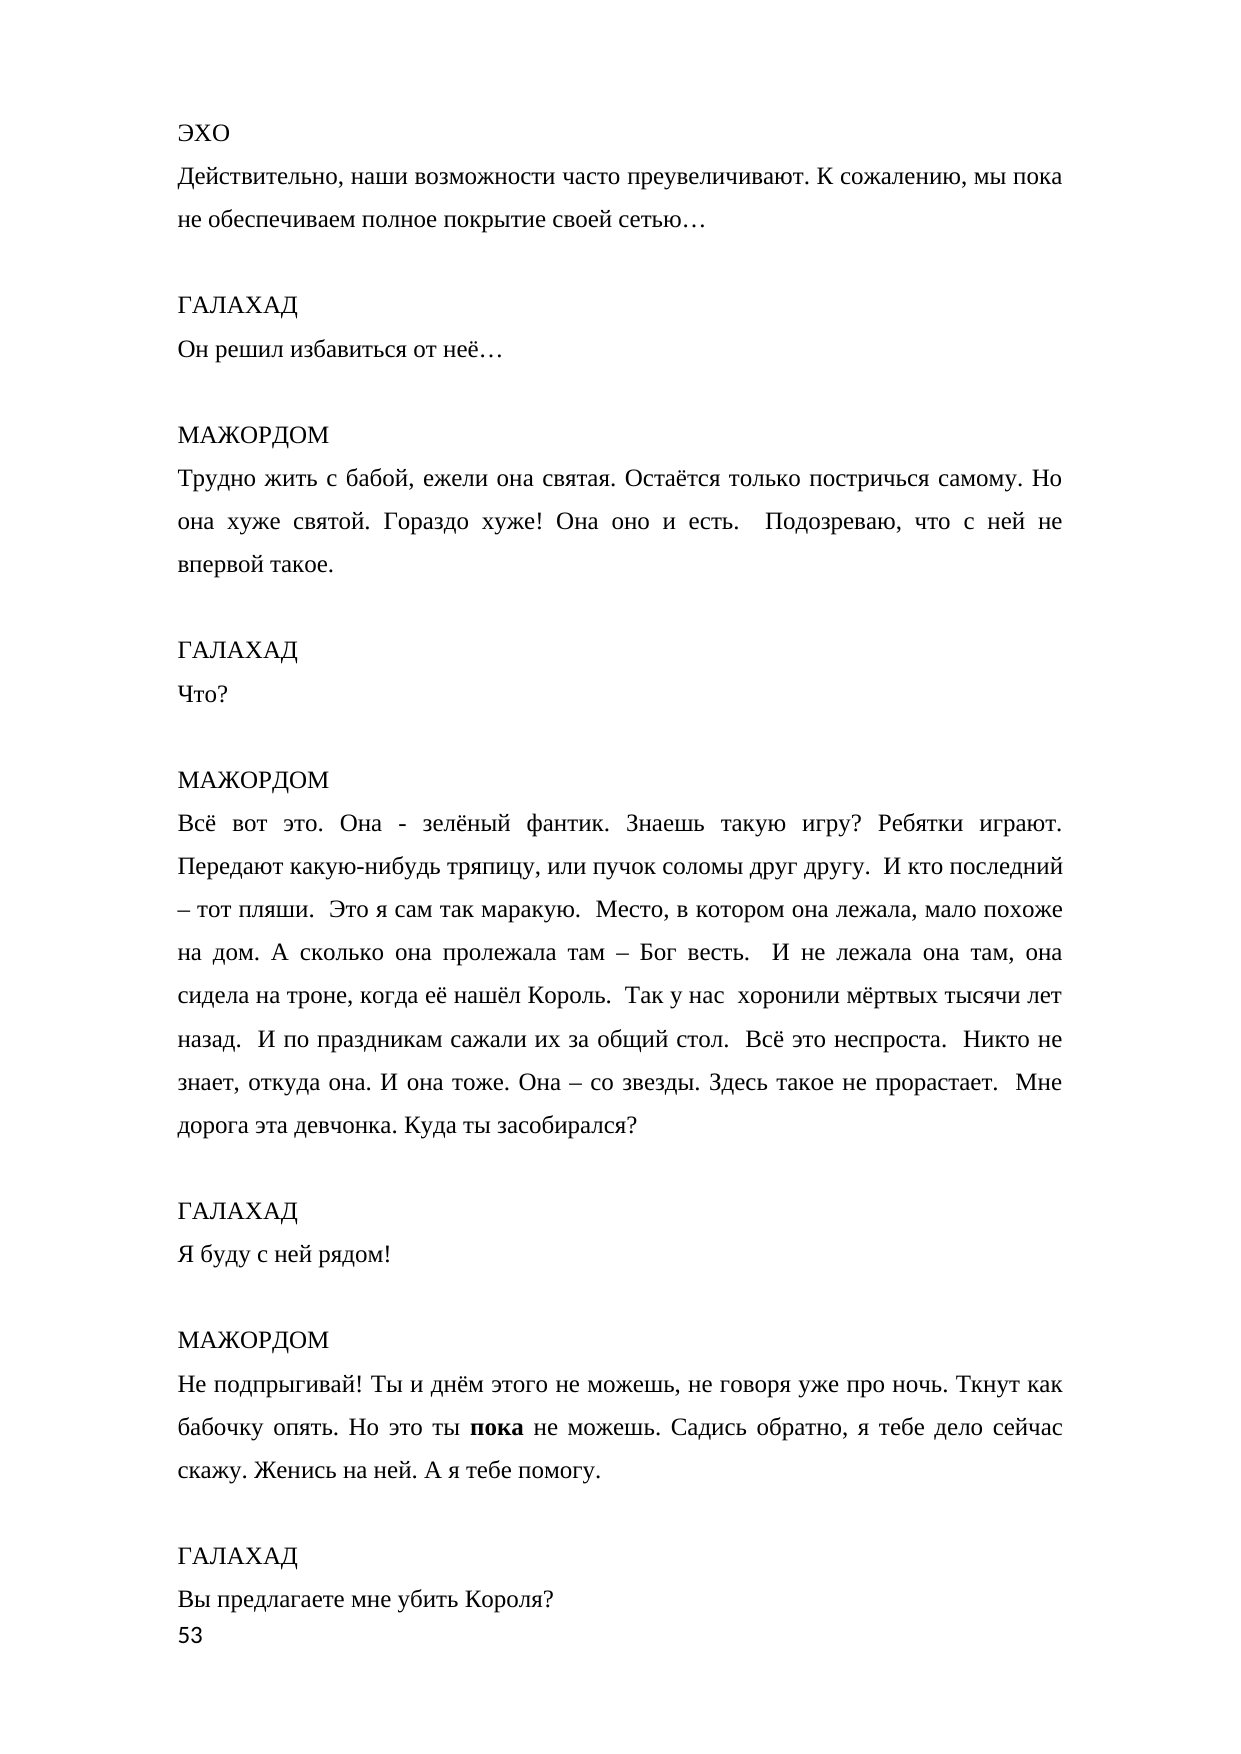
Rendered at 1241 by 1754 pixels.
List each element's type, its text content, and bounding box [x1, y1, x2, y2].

text Вы предлагаете мне убить Короля? [177, 1584, 1064, 1613]
text Не подпрыгивай! Ты и днём этого не можешь, не говоря уже про ночь. Ткнут как бабочку опять. Но это ты пока не можешь. Садись обратно, я тебе дело сейчас скажу. Женись на ней. А я тебе помогу. [177, 1369, 1064, 1484]
text ГАЛАХАД [177, 1541, 1064, 1570]
text МАЖОРДОМ [177, 765, 1064, 794]
text ГАЛАХАД [177, 636, 1064, 664]
text Он решил избавиться от неё… [177, 334, 1064, 362]
text Что? [177, 679, 1064, 707]
text ГАЛАХАД [177, 291, 1064, 319]
text Я буду с ней рядом! [177, 1239, 1064, 1268]
text ГАЛАХАД [177, 1196, 1064, 1225]
text ЭХО [177, 118, 1064, 147]
text Действительно, наши возможности часто преувеличивают. К сожалению, мы пока не обеспечиваем полное покрытие своей сетью… [177, 161, 1064, 233]
text МАЖОРДОМ [177, 1326, 1064, 1354]
text Трудно жить с бабой, ежели она святая. Остаётся только постричься самому. Но она хуже святой. Гораздо хуже! Она оно и есть. Подозреваю, что с ней не впервой такое. [177, 463, 1064, 578]
text МАЖОРДОМ [177, 420, 1064, 449]
text Всё вот это. Она - зелёный фантик. Знаешь такую игру? Ребятки играют. Передают какую-нибудь тряпицу, или пучок соломы друг другу. И кто последний – тот пляши. Это я сам так маракую. Место, в котором она лежала, мало похоже на дом. А сколько она пролежала там – Бог весть. И не лежала она там, она сидела на троне, когда её нашёл Король. Так у нас хоронили мёртвых тысячи лет назад. И по праздникам сажали их за общий стол. Всё это неспроста. Никто не знает, откуда она. И она тоже. Она – со звезды. Здесь такое не прорастает. Мне дорога эта девчонка. Куда ты засобирался? [177, 808, 1064, 1139]
